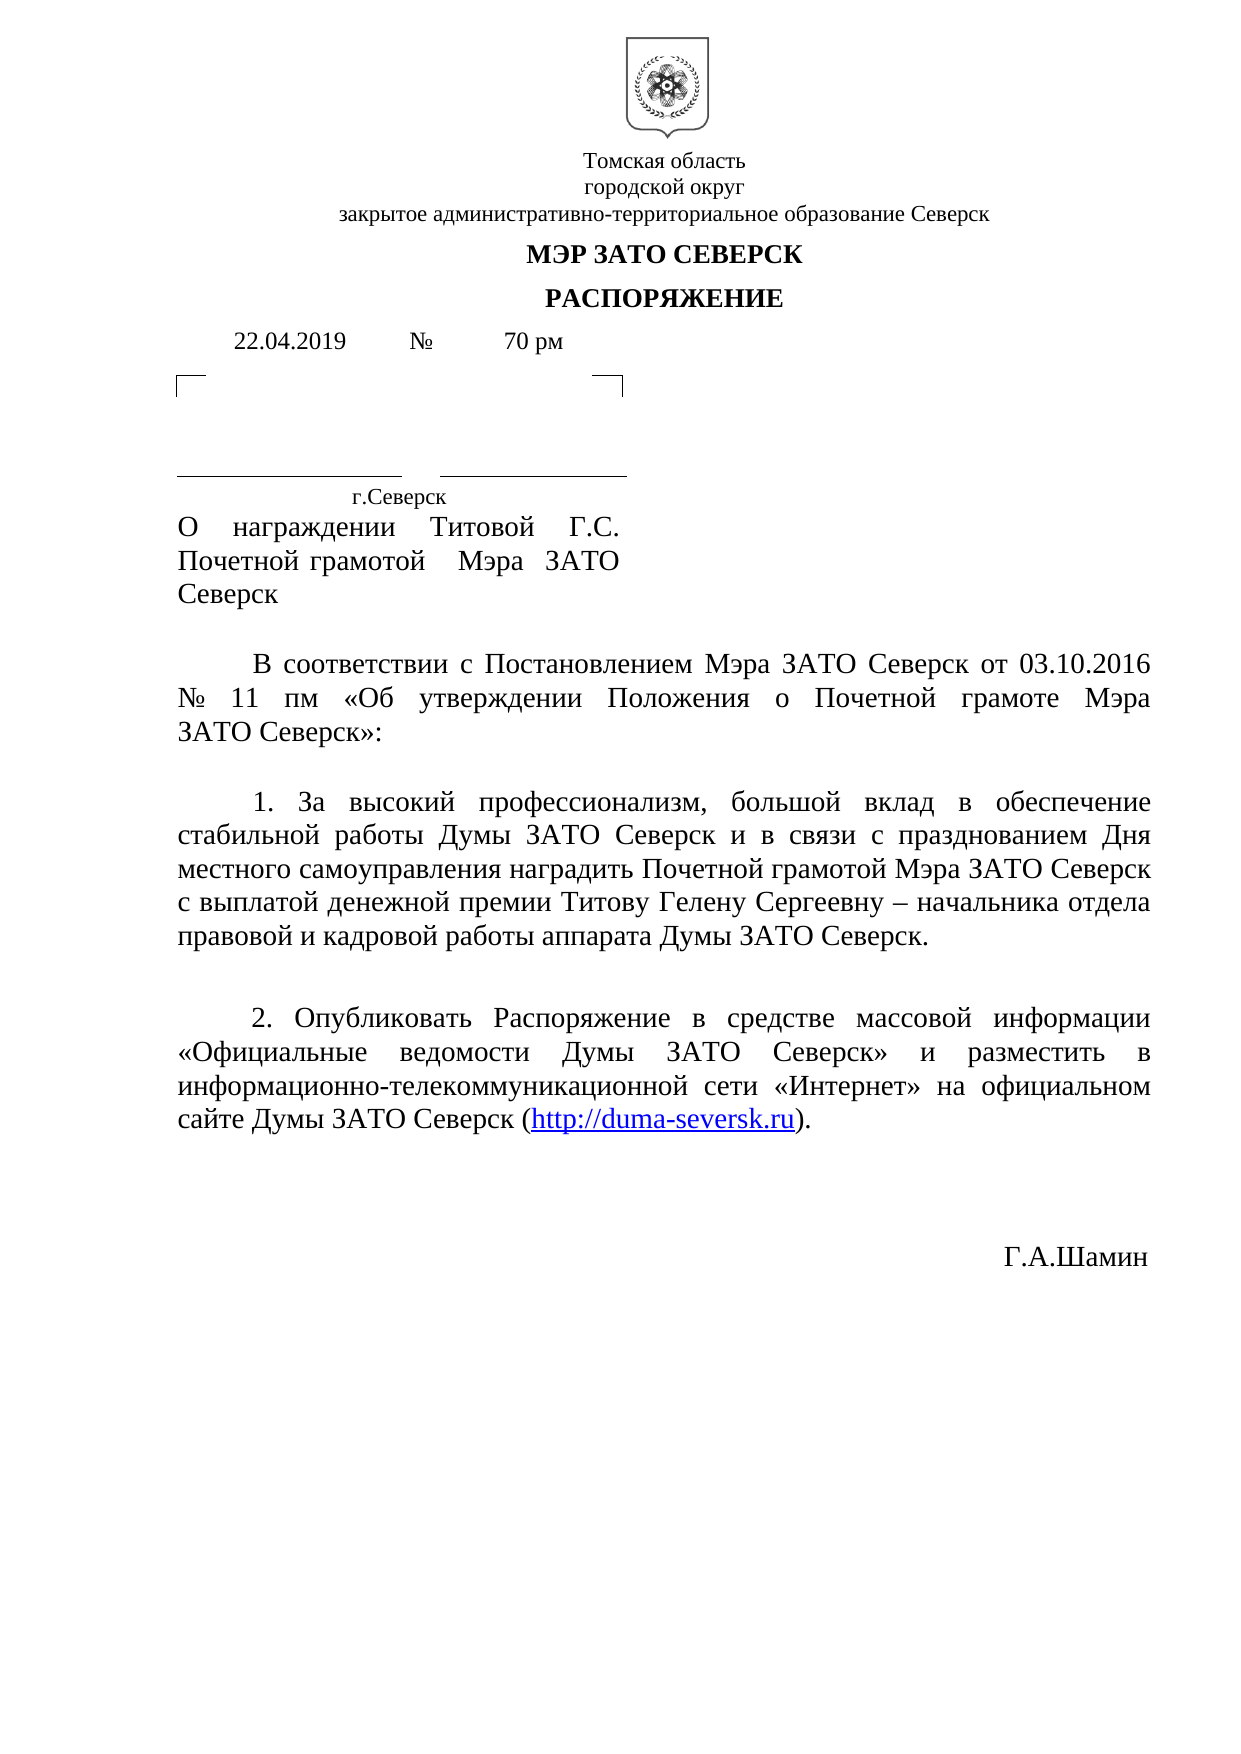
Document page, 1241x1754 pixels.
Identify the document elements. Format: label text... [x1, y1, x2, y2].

text О награждении Титовой Г.С. Почетной грамотой Мэра ЗАТО Северск [177, 509, 620, 610]
picture [625, 35, 712, 142]
table_header № [402, 313, 440, 476]
table_header 70 рм [440, 313, 627, 476]
table_header 22.04.2019 [177, 313, 402, 476]
text Г.А.Шамин [177, 1239, 1152, 1273]
text В соответствии с Постановлением Мэра ЗАТО Северск от 03.10.2016 № 11 пм «Об утверждении Положения о Почетной грамоте Мэра ЗАТО Северск»: [177, 647, 1152, 747]
text 1. За высокий профессионализм, большой вклад в обеспечение стабильной работы Думы ЗАТО Северск и в связи с празднованием Дня местного самоуправления наградить Почетной грамотой Мэра ЗАТО Северск с выплатой денежной премии Титову Гелену Сергеевну – начальника отдела правовой и кадровой работы аппарата Думы ЗАТО Северск. [177, 784, 1152, 952]
text 2. Опубликовать Распоряжение в средстве массовой информации «Официальные ведомости Думы ЗАТО Северск» и разместить в информационно-телекоммуникационной сети «Интернет» на официальном сайте Думы ЗАТО Северск (http://duma-seversk.ru). [177, 1001, 1152, 1135]
text г.Северск [183, 483, 587, 509]
